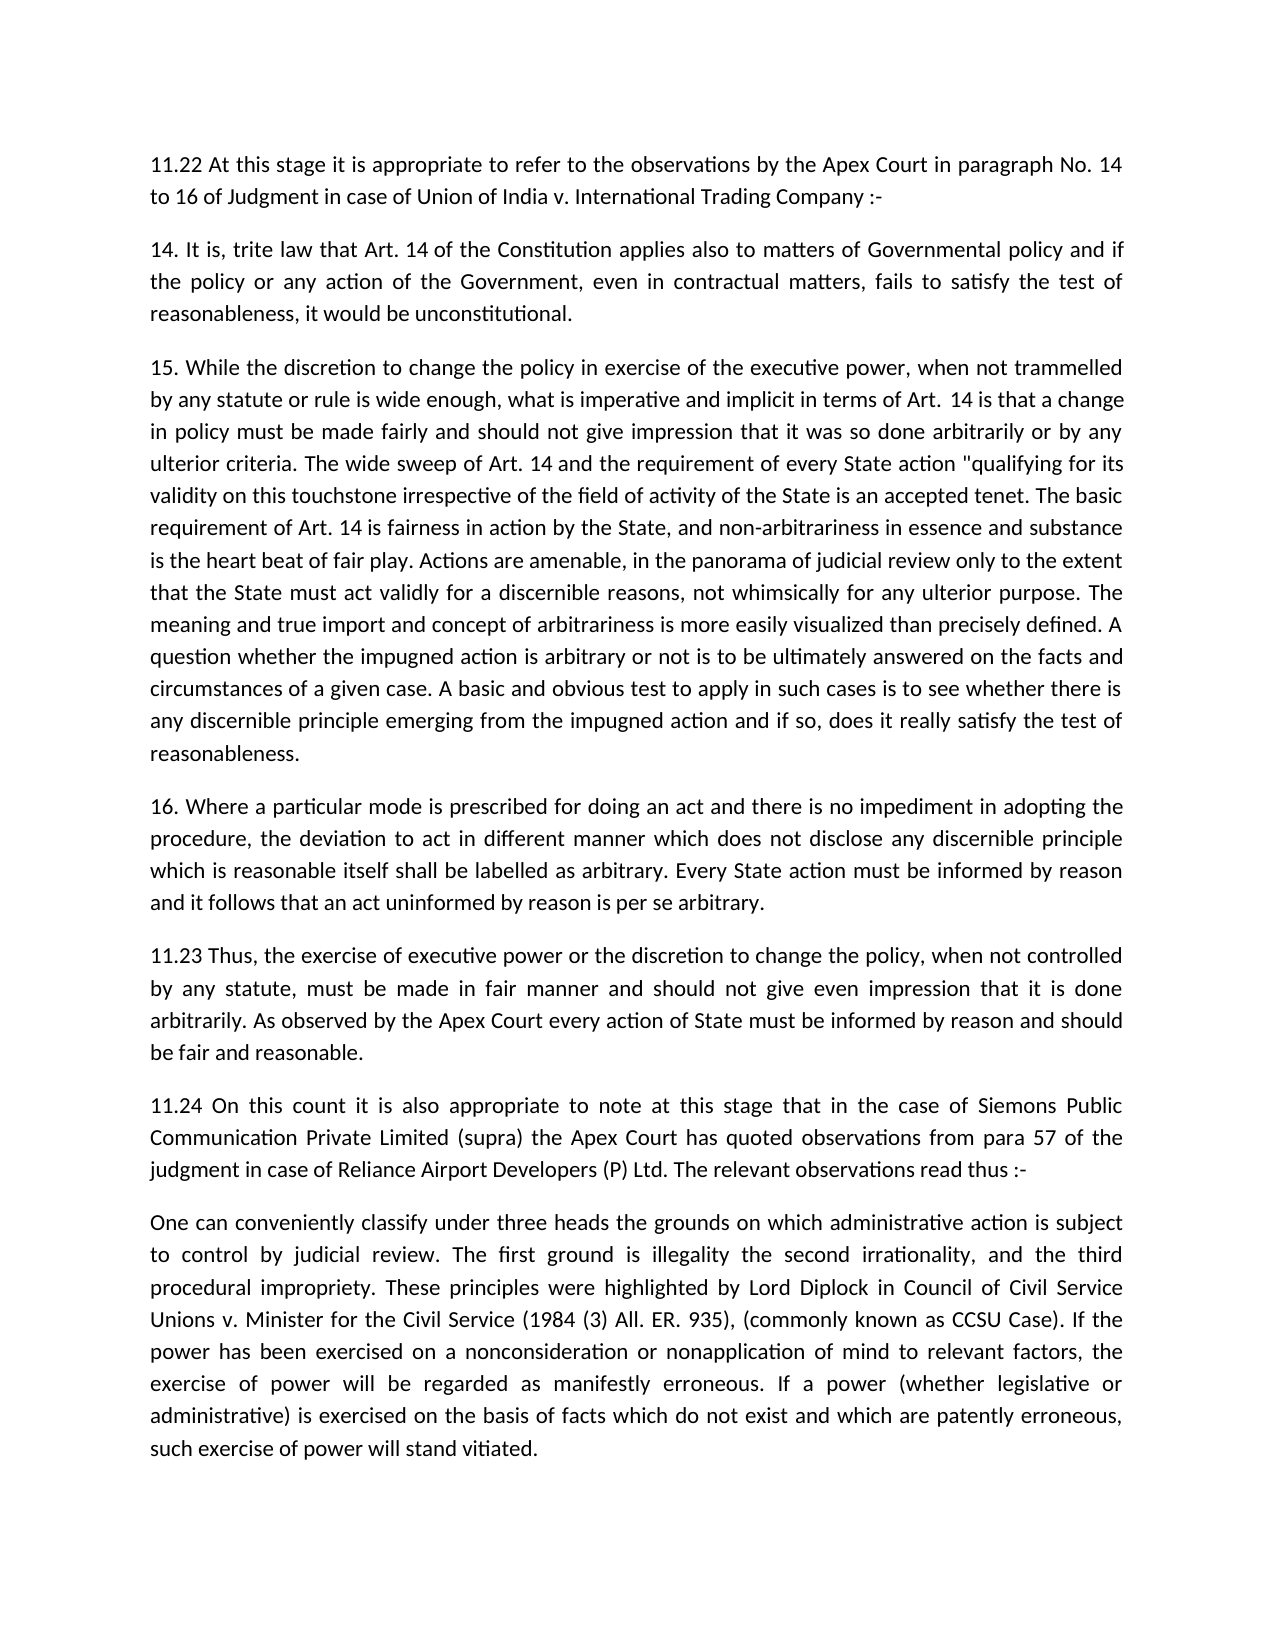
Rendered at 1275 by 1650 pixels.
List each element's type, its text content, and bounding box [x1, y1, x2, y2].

text 15. While the discretion to change the policy in exercise of the executive power, when not trammelled by any statute or rule is wide enough, what is imperative and implicit in terms of Art. 14 is that a change in policy must be made fairly and should not give impression that it was so done arbitrarily or by any ulterior criteria. The wide sweep of Art. 14 and the requirement of every State action "qualifying for its validity on this touchstone irrespective of the field of activity of the State is an accepted tenet. The basic requirement of Art. 14 is fairness in action by the State, and non-arbitrariness in essence and substance is the heart beat of fair play. Actions are amenable, in the panorama of judicial review only to the extent that the State must act validly for a discernible reasons, not whimsically for any ulterior purpose. The meaning and true import and concept of arbitrariness is more easily visualized than precisely defined. A question whether the impugned action is arbitrary or not is to be ultimately answered on the facts and circumstances of a given case. A basic and obvious test to apply in such cases is to see whether there is any discernible principle emerging from the impugned action and if so, does it really satisfy the test of reasonableness. [150, 353, 1125, 767]
text 14. It is, trite law that Art. 14 of the Constitution applies also to matters of Governmental policy and if the policy or any action of the Government, even in contractual matters, fails to satisfy the test of reasonableness, it would be unconstitutional. [150, 235, 1125, 328]
text One can conveniently classify under three heads the grounds on which administrative action is subject to control by judicial review. The first ground is illegality the second irrationality, and the third procedural impropriety. These principles were highlighted by Lord Diplock in Council of Civil Service Unions v. Minister for the Civil Service (1984 (3) All. ER. 935), (commonly known as CCSU Case). If the power has been exercised on a nonconsideration or nonapplication of mind to relevant factors, the exercise of power will be regarded as manifestly erroneous. If a power (whether legislative or administrative) is exercised on the basis of facts which do not exist and which are patently erroneous, such exercise of power will stand vitiated. [150, 1208, 1125, 1462]
text 11.24 On this count it is also appropriate to note at this stage that in the case of Siemons Public Communication Private Limited (supra) the Apex Court has quoted observations from para 57 of the judgment in case of Reliance Airport Developers (P) Ltd. The relevant observations read thus :- [150, 1091, 1125, 1183]
text 16. Where a particular mode is prescribed for doing an act and there is no impediment in adopting the procedure, the deviation to act in different manner which does not disclose any discernible principle which is reasonable itself shall be labelled as arbitrary. Every State action must be informed by reason and it follows that an act uninformed by reason is per se arbitrary. [150, 792, 1125, 916]
text 11.22 At this stage it is appropriate to refer to the observations by the Apex Court in paragraph No. 14 to 16 of Judgment in case of Union of India v. International Trading Company :- [150, 150, 1125, 210]
text 11.23 Thus, the exercise of executive power or the discretion to change the policy, when not controlled by any statute, must be made in fair manner and should not give even impression that it is done arbitrarily. As observed by the Apex Court every action of State must be informed by reason and should be fair and reasonable. [150, 941, 1125, 1066]
